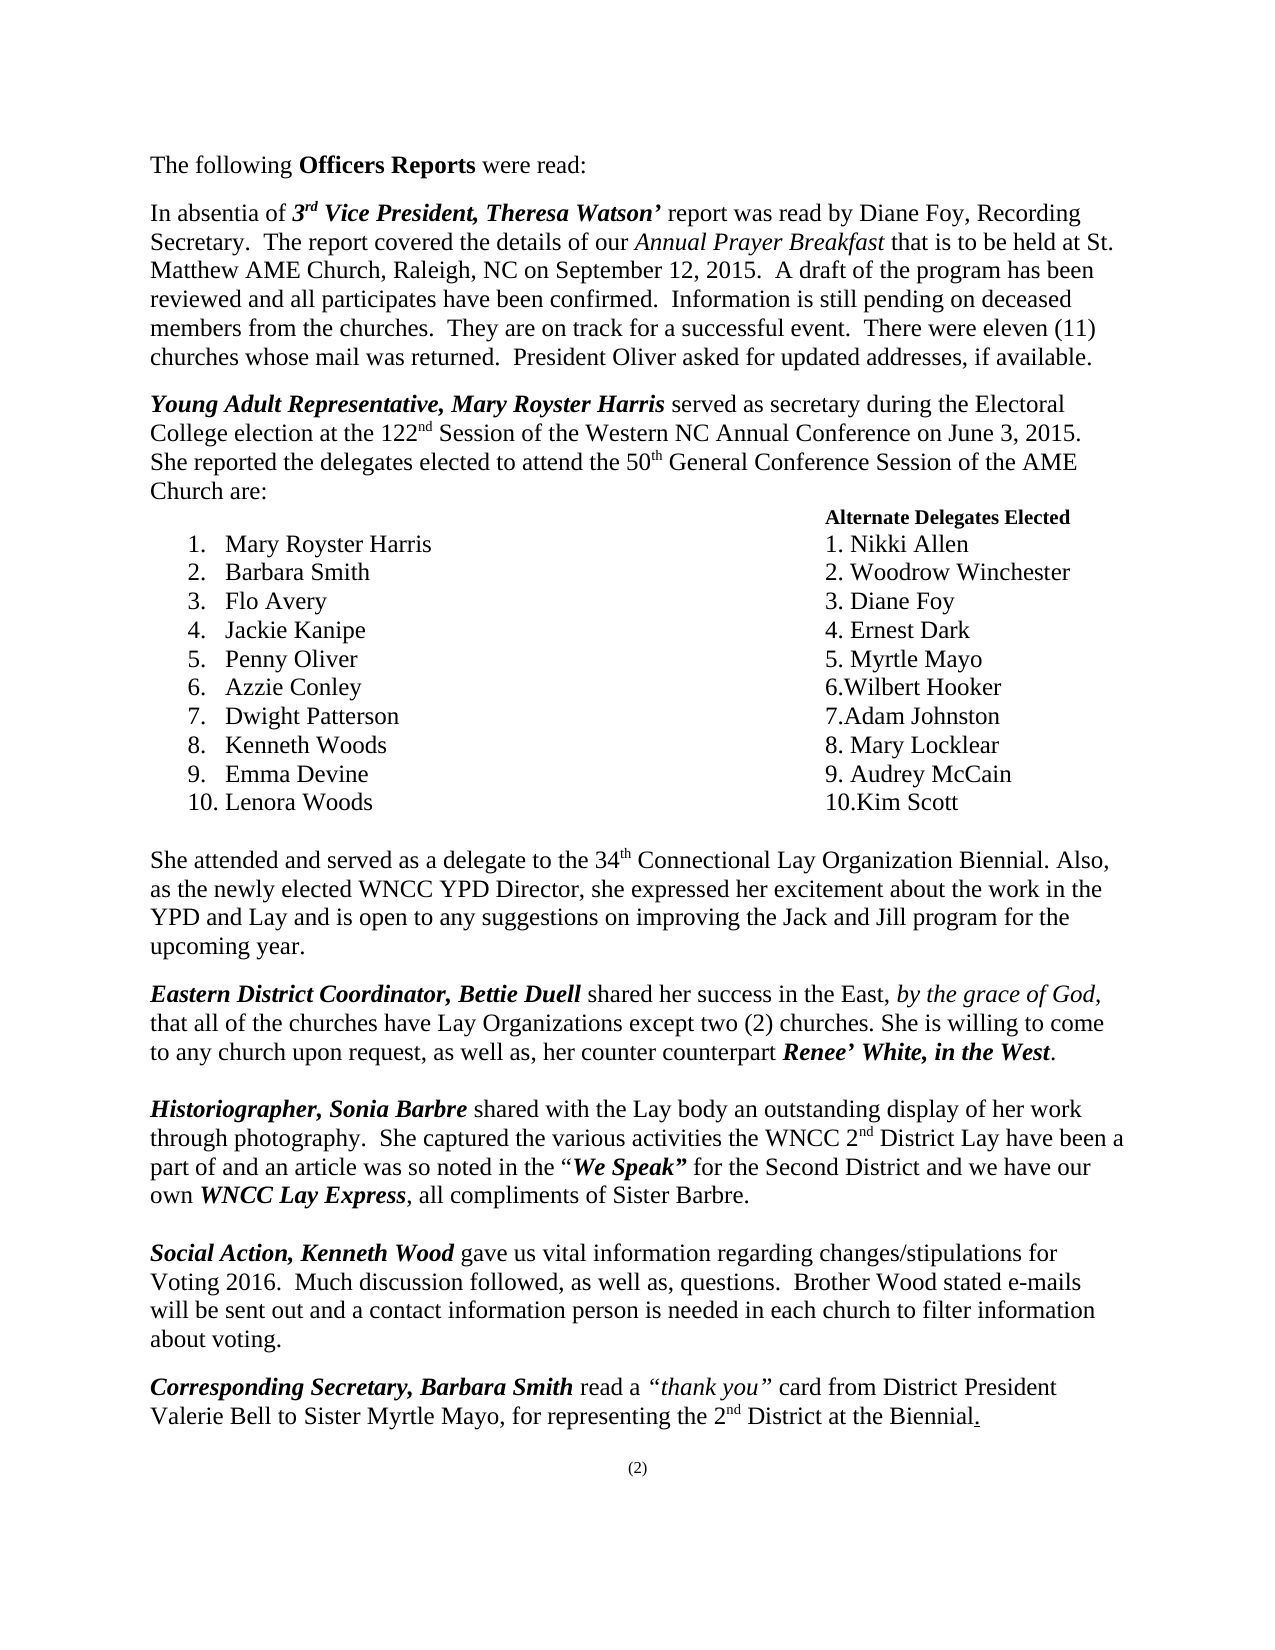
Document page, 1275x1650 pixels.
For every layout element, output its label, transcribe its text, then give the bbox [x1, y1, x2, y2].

text Young Adult Representative, Mary Royster Harris served as secretary during the Electoral College election at the 122nd Session of the Western NC Annual Conference on June 3, 2015. She reported the delegates elected to attend the 50th General Conference Session of the AME Church are: [150, 389, 1125, 504]
list Mary Royster Harris 1. Nikki Allen [187, 529, 1125, 557]
text Corresponding Secretary, Barbara Smith read a “thank you” card from District President Valerie Bell to Sister Myrtle Mayo, for representing the 2nd District at the Biennial. [150, 1372, 1125, 1429]
text Historiographer, Sonia Barbre shared with the Lay body an outstanding display of her work through photography. She captured the various activities the WNCC 2nd District Lay have been a part of and an article was so noted in the “We Speak” for the Second District and we have our own WNCC Lay Express, all compliments of Sister Barbre. [150, 1094, 1125, 1209]
text The following Officers Reports were read: [150, 150, 1125, 179]
text Eastern District Coordinator, Bettie Duell shared her success in the East, by the grace of God, that all of the churches have Lay Organizations except two (2) churches. She is willing to come to any church upon request, as well as, her counter counterpart Renee’ White, in the West. [150, 979, 1125, 1065]
list Barbara Smith 2. Woodrow Winchester [187, 557, 1125, 586]
list Jackie Kanipe 4. Ernest Dark [187, 615, 1125, 644]
list Emma Devine 9. Audrey McCain [187, 759, 1125, 787]
text Alternate Delegates Elected [150, 504, 1125, 529]
list Azzie Conley 6.Wilbert Hooker [187, 672, 1125, 701]
text (2) [150, 1458, 1125, 1477]
list Dwight Patterson 7.Adam Johnston [187, 701, 1125, 730]
list Kenneth Woods 8. Mary Locklear [187, 730, 1125, 759]
list Penny Oliver 5. Myrtle Mayo [187, 644, 1125, 672]
list Lenora Woods 10.Kim Scott [187, 787, 1125, 816]
text Social Action, Kenneth Wood gave us vital information regarding changes/stipulations for Voting 2016. Much discussion followed, as well as, questions. Brother Wood stated e-mails will be sent out and a contact information person is needed in each church to filter information about voting. [150, 1238, 1125, 1353]
text She attended and served as a delegate to the 34th Connectional Lay Organization Biennial. Also, as the newly elected WNCC YPD Director, she expressed her excitement about the work in the YPD and Lay and is open to any suggestions on improving the Jack and Jill program for the upcoming year. [150, 845, 1125, 960]
list Flo Avery 3. Diane Foy [187, 586, 1125, 615]
text In absentia of 3rd Vice President, Theresa Watson’ report was read by Diane Foy, Recording Secretary. The report covered the details of our Annual Prayer Breakfast that is to be held at St. Matthew AME Church, Raleigh, NC on September 12, 2015. A draft of the program has been reviewed and all participates have been confirmed. Information is still pending on deceased members from the churches. They are on track for a successful event. There were eleven (11) churches whose mail was returned. President Oliver asked for updated addresses, if available. [150, 198, 1125, 370]
